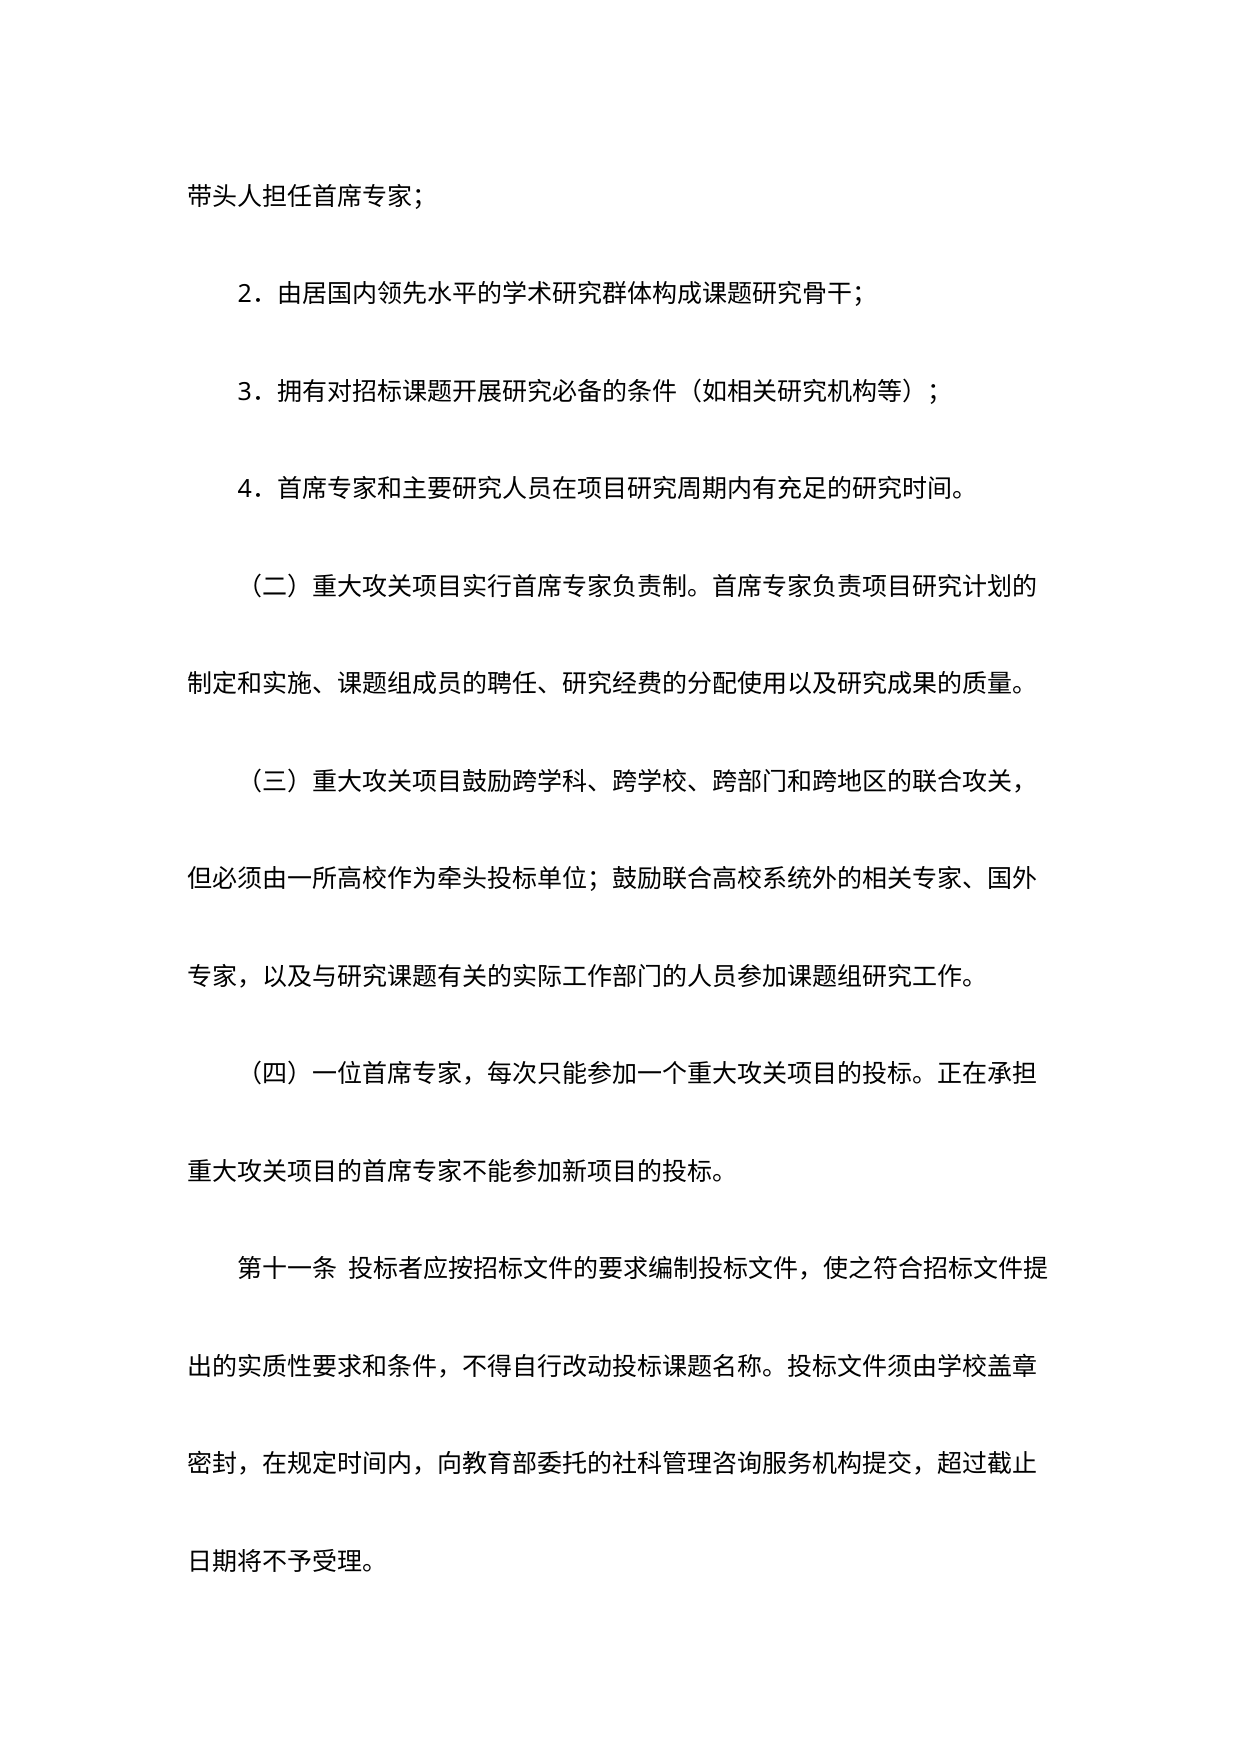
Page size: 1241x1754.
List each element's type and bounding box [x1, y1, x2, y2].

text [187, 162, 1053, 1592]
